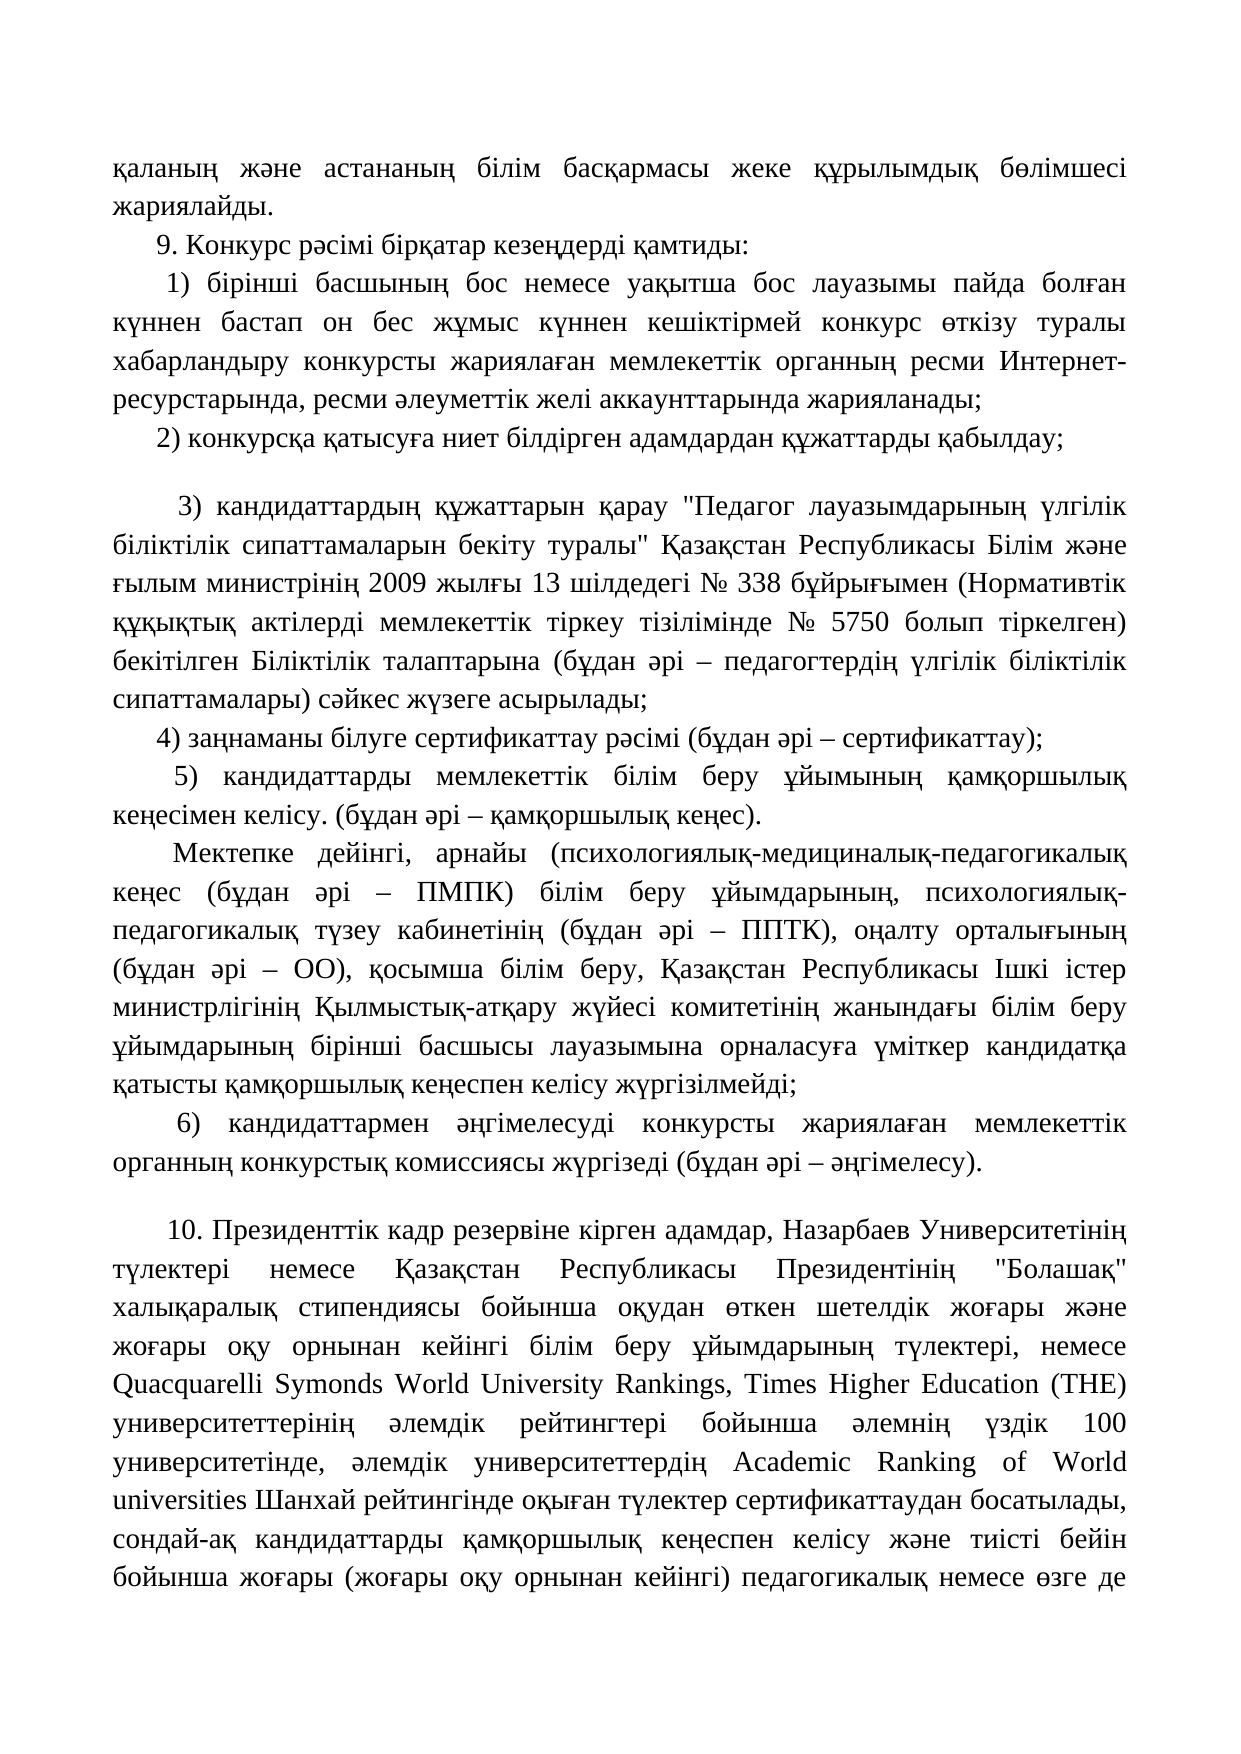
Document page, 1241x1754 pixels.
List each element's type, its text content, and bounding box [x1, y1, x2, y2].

text 4) заңнаманы білуге сертификаттау рәсімі (бұдан әрі – сертификаттау); [112, 720, 1128, 753]
text Мектепке дейінгі, арнайы (психологиялық-медициналық-педагогикалық кеңес (бұдан әрі – ПМПК) білім беру ұйымдарының, психологиялық-педагогикалық түзеу кабинетінің (бұдан әрі – ППТК), оңалту орталығының (бұдан әрі – ОО), қосымша білім беру, Қазақстан Республикасы Ішкі істер министрлігінің Қылмыстық-атқару жүйесі комитетінің жанындағы білім беру ұйымдарының бірінші басшысы лауазымына орналасуға үміткер кандидатқа қатысты қамқоршылық кеңеспен келісу жүргізілмейді; [112, 835, 1128, 1100]
text 5) кандидаттарды мемлекеттік білім беру ұйымының қамқоршылық кеңесімен келісу. (бұдан әрі – қамқоршылық кеңес). [112, 758, 1128, 830]
text 9. Конкурс рәсімі бірқатар кезеңдерді қамтиды: [112, 227, 1128, 261]
text 2) конкурсқа қатысуға ниет білдірген адамдардан құжаттарды қабылдау; [112, 420, 1128, 453]
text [112, 150, 1128, 222]
text 1) бірінші басшының бос немесе уақытша бос лауазымы пайда болған күннен бастап он бес жұмыс күннен кешіктірмей конкурс өткізу туралы хабарландыру конкурсты жариялаған мемлекеттік органның ресми Интернет-ресурстарында, ресми әлеуметтік желі аккаунттарында жарияланады; [112, 266, 1128, 415]
text 6) кандидаттармен әңгімелесуді конкурсты жариялаған мемлекеттік органның конкурстық комиссиясы жүргізеді (бұдан әрі – әңгімелесу). [112, 1105, 1128, 1177]
text 3) кандидаттардың құжаттарын қарау "Педагог лауазымдарының үлгілік біліктілік сипаттамаларын бекіту туралы" Қазақстан Республикасы Білім және ғылым министрінің 2009 жылғы 13 шілдедегі № 338 бұйрығымен (Нормативтік құқықтық актілерді мемлекеттік тіркеу тізілімінде № 5750 болып тіркелген) бекітілген Біліктілік талаптарына (бұдан әрі – педагогтердің үлгілік біліктілік сипаттамалары) сәйкес жүзеге асырылады; [112, 488, 1128, 715]
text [112, 1212, 1128, 1593]
